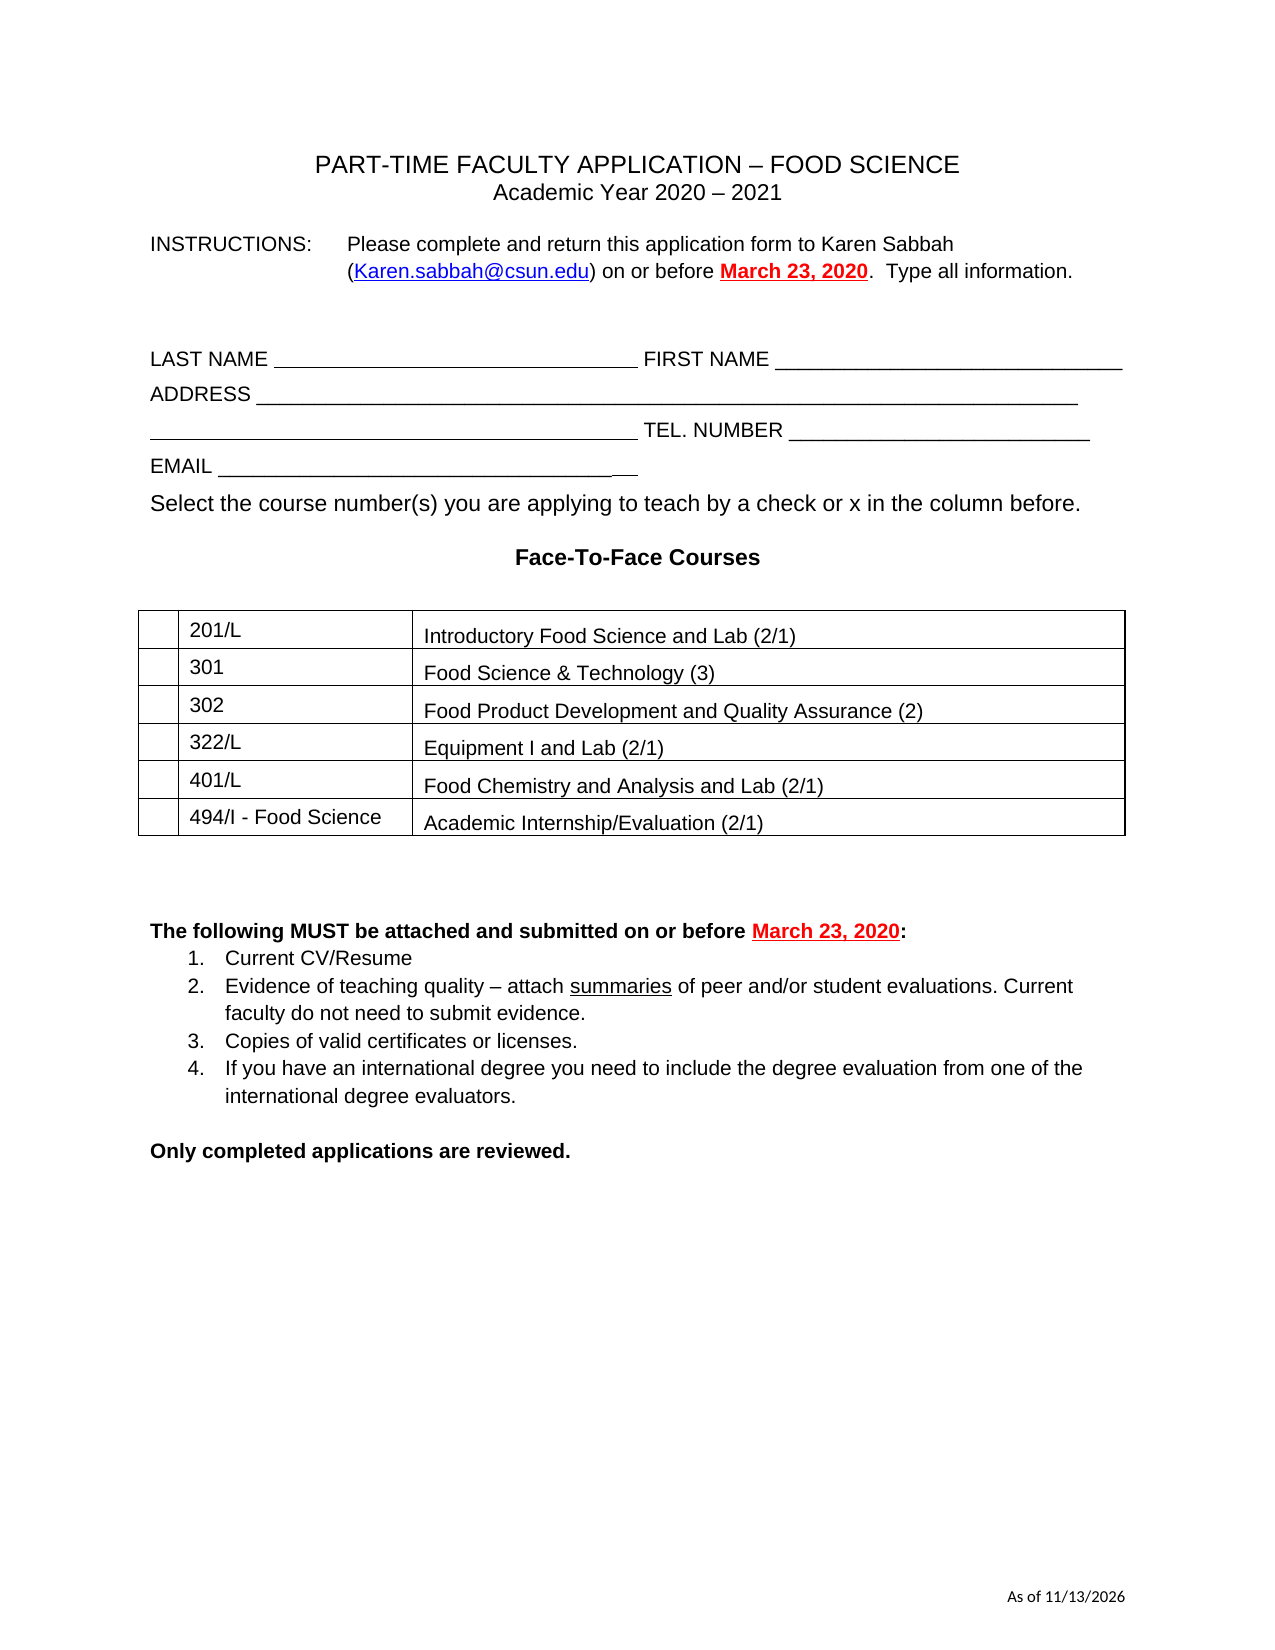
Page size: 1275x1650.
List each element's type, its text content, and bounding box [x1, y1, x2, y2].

list Copies of valid certificates or licenses. [187, 1029, 1125, 1053]
text LAST NAME FIRST NAME ______________________________ ADDRESS _______________________________________________________________________ TEL. NUMBER __________________________ EMAIL __________________________________ [150, 346, 1125, 478]
table_cell [139, 799, 178, 835]
text INSTRUCTIONS: Please complete and return this application form to Karen Sabbah (Karen.sabbah@csun.edu) on or before March 23, 2020. Type all information. [150, 231, 1125, 283]
text PART-TIME FACULTY APPLICATION – FOOD SCIENCE [150, 150, 1125, 179]
table_header 201/L [179, 611, 412, 648]
text Academic Year 2020 – 2021 [150, 179, 1125, 205]
table_cell [139, 761, 178, 798]
table_header [139, 611, 178, 648]
table_cell Equipment I and Lab (2/1) [413, 724, 1124, 760]
table_cell 401/L [179, 761, 412, 798]
text Select the course number(s) you are applying to teach by a check or x in the column before. [150, 490, 1125, 516]
table_cell 322/L [179, 724, 412, 760]
list If you have an international degree you need to include the degree evaluation from one of the international degree evaluators. [187, 1056, 1125, 1108]
table_cell Food Product Development and Quality Assurance (2) [413, 686, 1124, 723]
list Evidence of teaching quality – attach summaries of peer and/or student evaluations. Current faculty do not need to submit evidence. [187, 974, 1125, 1025]
table_cell Food Chemistry and Analysis and Lab (2/1) [413, 761, 1124, 798]
table_header Introductory Food Science and Lab (2/1) [413, 611, 1124, 648]
table_cell Academic Internship/Evaluation (2/1) [413, 799, 1124, 835]
text Only completed applications are reviewed. [150, 1139, 1125, 1163]
table_cell [139, 686, 178, 723]
table_cell Food Science & Technology (3) [413, 649, 1124, 685]
table_cell 301 [179, 649, 412, 685]
text Face-To-Face Courses [150, 544, 1125, 570]
table_cell [139, 649, 178, 685]
list Current CV/Resume [187, 946, 1125, 970]
table_cell 302 [179, 686, 412, 723]
table_cell 494/I - Food Science [179, 799, 412, 835]
table_cell [139, 724, 178, 760]
text The following MUST be attached and submitted on or before March 23, 2020: [150, 919, 1125, 943]
